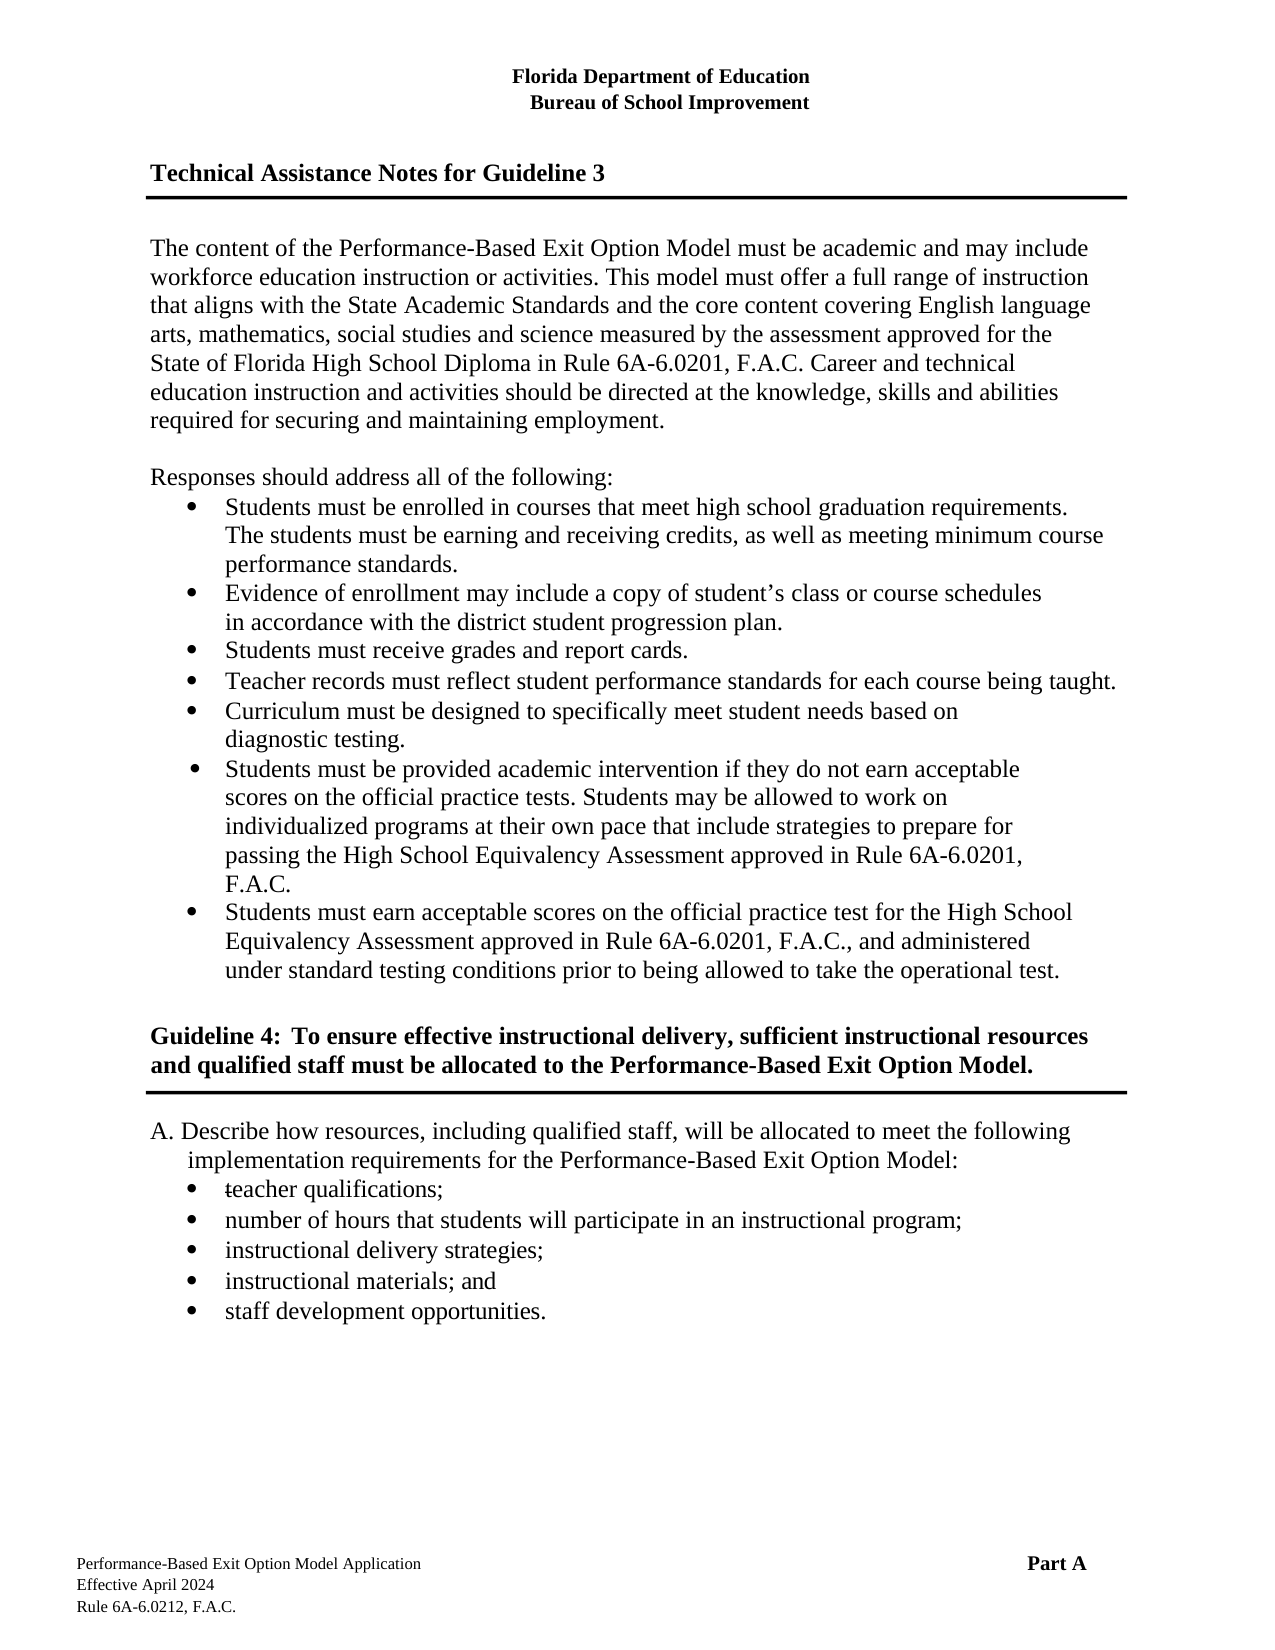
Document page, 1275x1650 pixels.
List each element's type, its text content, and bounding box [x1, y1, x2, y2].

text The content of the Performance-Based Exit Option Model must be academic and may include workforce education instruction or activities. This model must offer a full range of instruction that aligns with the State Academic Standards and the core content covering English language arts, mathematics, social studies and science measured by the assessment approved for the State of Florida High School Diploma in Rule 6A-6.0201, F.A.C. Career and technical education instruction and activities should be directed at the knowledge, skills and abilities required for securing and maintaining employment. [150, 233, 1100, 434]
list Curriculum must be designed to specifically meet student needs based on diagnostic testing. [187, 696, 1066, 753]
list Students must be provided academic intervention if they do not earn acceptable scores on the official practice tests. Students may be allowed to work on individualized programs at their own pace that include strategies to prepare for passing the High School Equivalency Assessment approved in Rule 6A-6.0201, F.A.C. [191, 754, 1023, 897]
subtitle Guideline 4: To ensure effective instructional delivery, sufficient instructional resources and qualified staff must be allocated to the Performance-Based Exit Option Model. [150, 1021, 1111, 1079]
list instructional delivery strategies; [187, 1234, 1148, 1265]
list Students must be enrolled in courses that meet high school graduation requirements. The students must be earning and receiving credits, as well as meeting minimum course performance standards. [187, 492, 1104, 578]
list teacher qualifications; [187, 1173, 1148, 1203]
list number of hours that students will participate in an instructional program; [187, 1204, 1148, 1234]
text A. Describe how resources, including qualified staff, will be allocated to meet the following implementation requirements for the Performance-Based Exit Option Model: [150, 1116, 1121, 1173]
list Evidence of enrollment may include a copy of student’s class or course schedules in accordance with the district student progression plan. [187, 578, 1063, 635]
list Students must earn acceptable scores on the official practice test for the High School Equivalency Assessment approved in Rule 6A-6.0201, F.A.C., and administered under standard testing conditions prior to being allowed to take the operational test. [187, 897, 1073, 984]
list Students must receive grades and report cards. [187, 635, 1148, 665]
list Teacher records must reflect student performance standards for each course being taught. [187, 665, 1148, 695]
subtitle Technical Assistance Notes for Guideline 3 [150, 158, 1148, 186]
list instructional materials; and [187, 1265, 1148, 1295]
text Responses should address all of the following: [150, 463, 1148, 492]
list staff development opportunities. [187, 1295, 1148, 1326]
